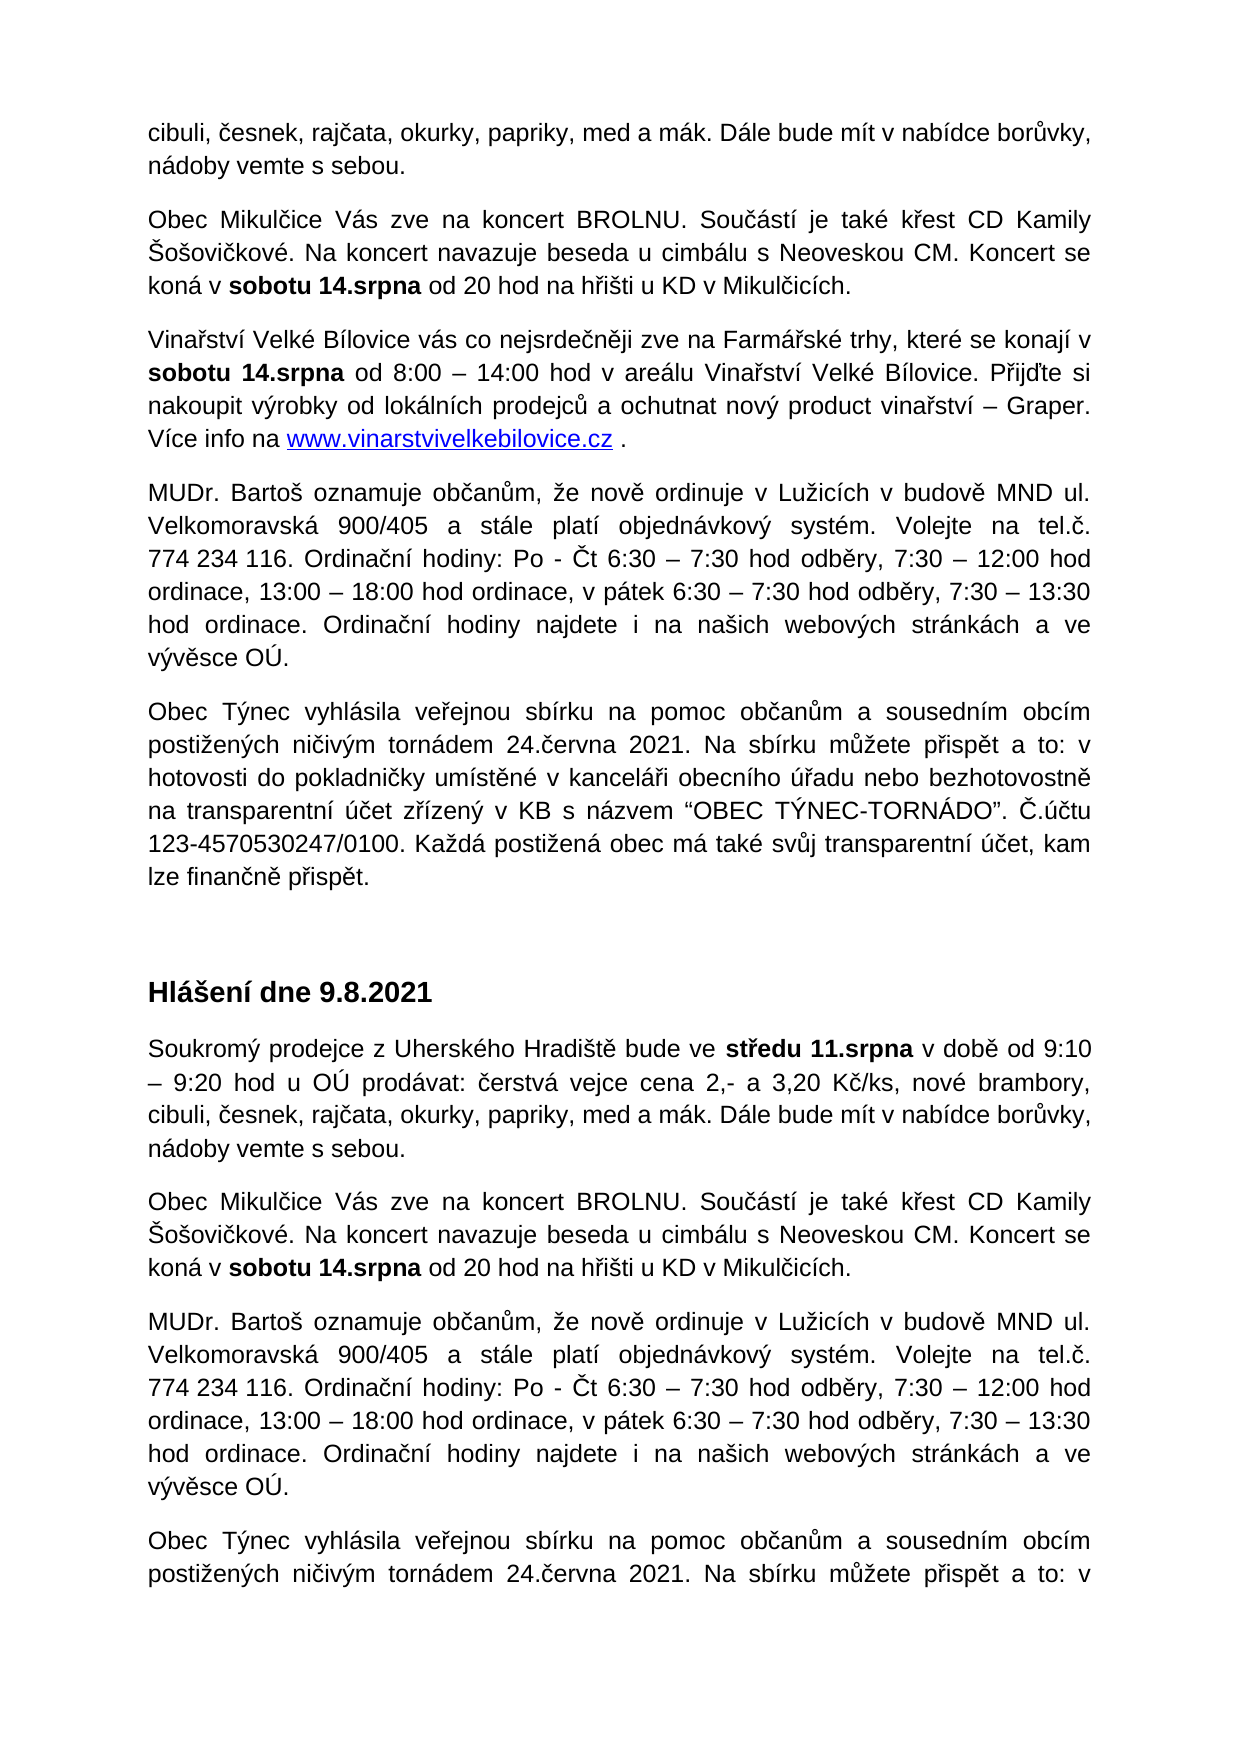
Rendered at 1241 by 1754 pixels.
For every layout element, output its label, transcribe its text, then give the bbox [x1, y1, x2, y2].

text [148, 118, 1093, 180]
text Obec Mikulčice Vás zve na koncert BROLNU. Součástí je také křest CD Kamily Šošovičkové. Na koncert navazuje beseda u cimbálu s Neoveskou CM. Koncert se koná v sobotu 14.srpna od 20 hod na hřišti u KD v Mikulčicích. [148, 1187, 1093, 1282]
text Vinařství Velké Bílovice vás co nejsrdečněji zve na Farmářské trhy, které se konají v sobotu 14.srpna od 8:00 – 14:00 hod v areálu Vinařství Velké Bílovice. Přijďte si nakoupit výrobky od lokálních prodejců a ochutnat nový product vinařství – Graper. Více info na www.vinarstvivelkebilovice.cz . [148, 325, 1093, 453]
text Obec Mikulčice Vás zve na koncert BROLNU. Součástí je také křest CD Kamily Šošovičkové. Na koncert navazuje beseda u cimbálu s Neoveskou CM. Koncert se koná v sobotu 14.srpna od 20 hod na hřišti u KD v Mikulčicích. [148, 205, 1093, 300]
text Hlášení dne 9.8.2021 [148, 975, 1093, 1009]
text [148, 1526, 1093, 1588]
